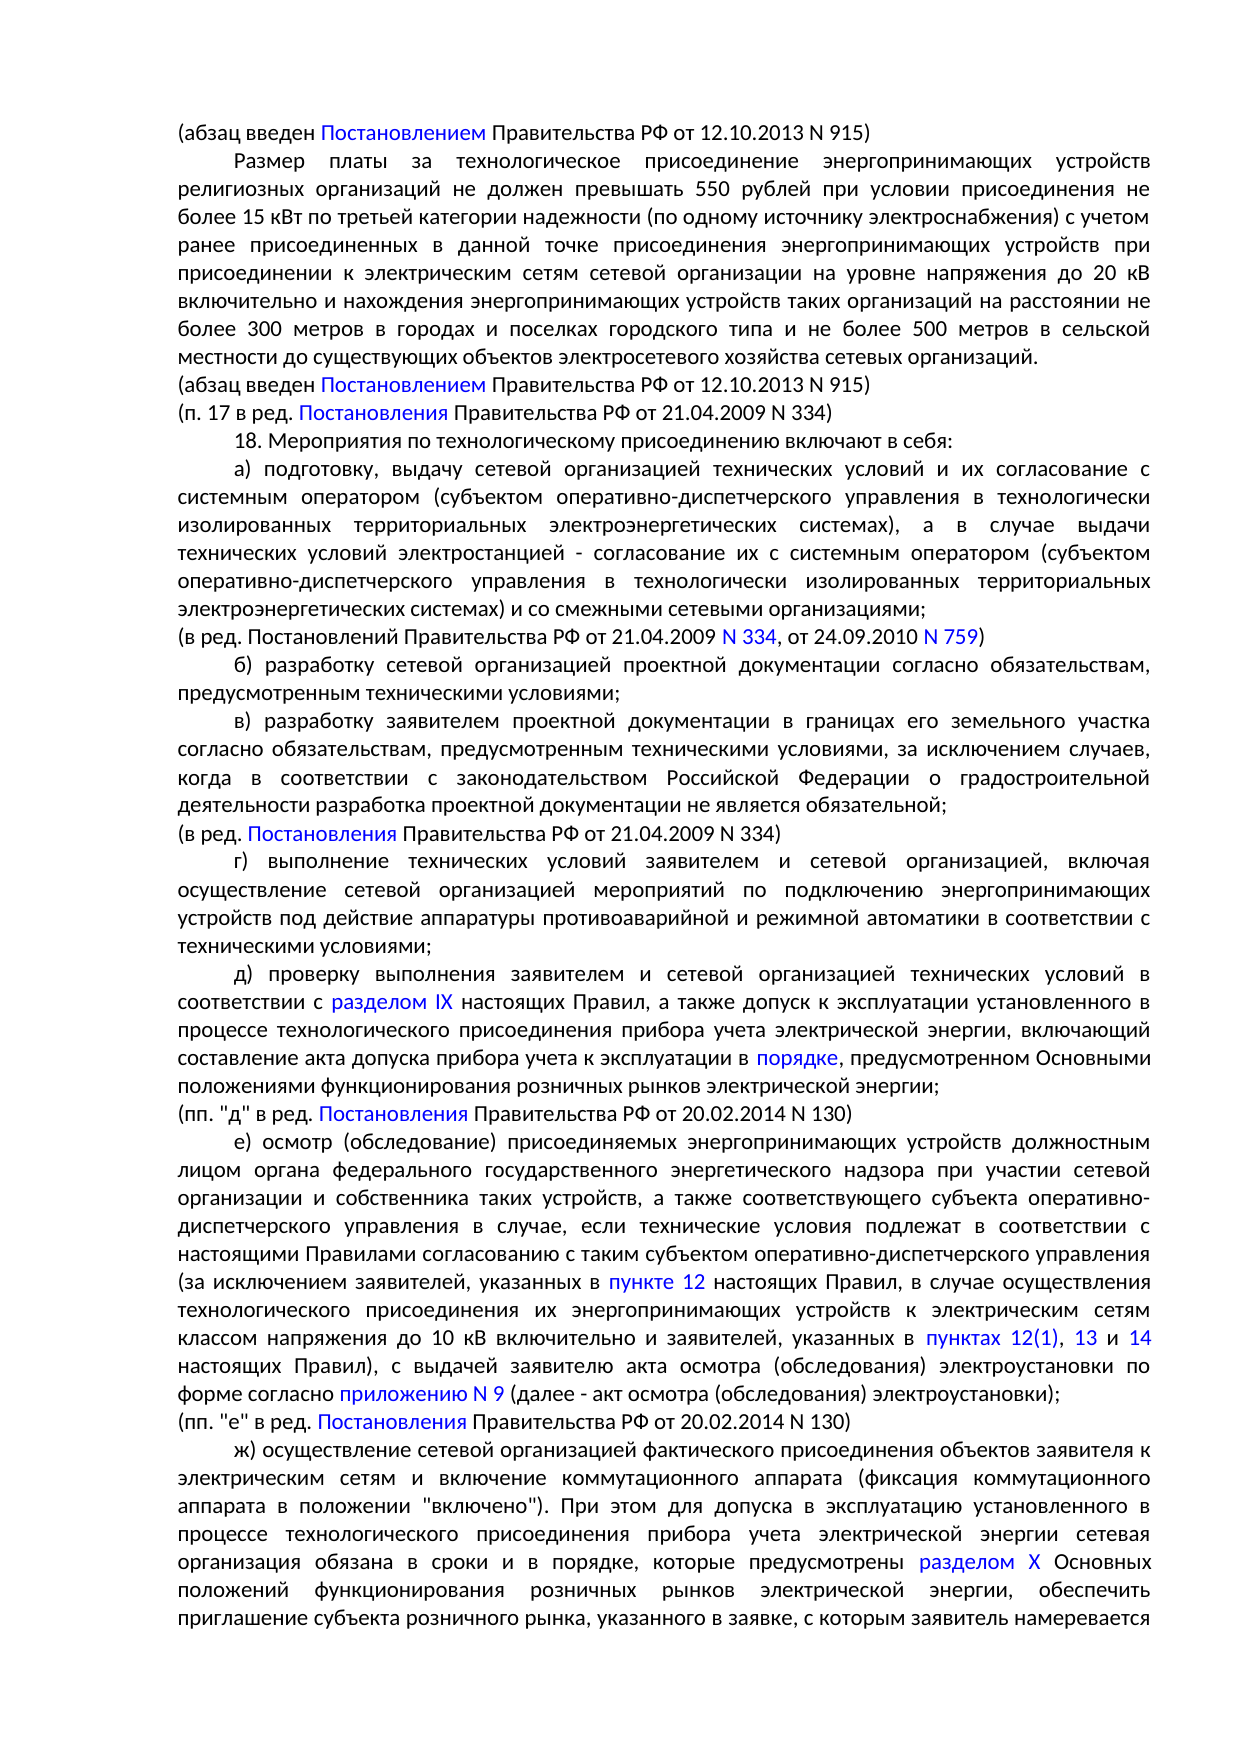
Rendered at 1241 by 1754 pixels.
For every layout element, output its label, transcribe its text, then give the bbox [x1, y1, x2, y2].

text е) осмотр (обследование) присоединяемых энергопринимающих устройств должностным лицом органа федерального государственного энергетического надзора при участии сетевой организации и собственника таких устройств, а также соответствующего субъекта оперативно-диспетчерского управления в случае, если технические условия подлежат в соответствии с настоящими Правилами согласованию с таким субъектом оперативно-диспетчерского управления (за исключением заявителей, указанных в пункте 12 настоящих Правил, в случае осуществления технологического присоединения их энергопринимающих устройств к электрическим сетям классом напряжения до 10 кВ включительно и заявителей, указанных в пунктах 12(1), 13 и 14 настоящих Правил), с выдачей заявителю акта осмотра (обследования) электроустановки по форме согласно приложению N 9 (далее - акт осмотра (обследования) электроустановки); [177, 1127, 1152, 1407]
text г) выполнение технических условий заявителем и сетевой организацией, включая осуществление сетевой организацией мероприятий по подключению энергопринимающих устройств под действие аппаратуры противоаварийной и режимной автоматики в соответствии с техническими условиями; [177, 847, 1152, 959]
text д) проверку выполнения заявителем и сетевой организацией технических условий в соответствии с разделом IX настоящих Правил, а также допуск к эксплуатации установленного в процессе технологического присоединения прибора учета электрической энергии, включающий составление акта допуска прибора учета к эксплуатации в порядке, предусмотренном Основными положениями функционирования розничных рынков электрической энергии; [177, 959, 1152, 1099]
text в) разработку заявителем проектной документации в границах его земельного участка согласно обязательствам, предусмотренным техническими условиями, за исключением случаев, когда в соответствии с законодательством Российской Федерации о градостроительной деятельности разработка проектной документации не является обязательной; [177, 707, 1152, 819]
text (в ред. Постановления Правительства РФ от 21.04.2009 N 334) [177, 819, 1152, 847]
text (в ред. Постановлений Правительства РФ от 21.04.2009 N 334, от 24.09.2010 N 759) [177, 622, 1152, 651]
text (абзац введен Постановлением Правительства РФ от 12.10.2013 N 915) [177, 118, 1152, 146]
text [177, 1435, 1152, 1631]
text (пп. "д" в ред. Постановления Правительства РФ от 20.02.2014 N 130) [177, 1099, 1152, 1127]
text 18. Мероприятия по технологическому присоединению включают в себя: [177, 426, 1152, 454]
text (пп. "е" в ред. Постановления Правительства РФ от 20.02.2014 N 130) [177, 1407, 1152, 1435]
text (п. 17 в ред. Постановления Правительства РФ от 21.04.2009 N 334) [177, 398, 1152, 426]
text а) подготовку, выдачу сетевой организацией технических условий и их согласование с системным оператором (субъектом оперативно-диспетчерского управления в технологически изолированных территориальных электроэнергетических системах), а в случае выдачи технических условий электростанцией - согласование их с системным оператором (субъектом оперативно-диспетчерского управления в технологически изолированных территориальных электроэнергетических системах) и со смежными сетевыми организациями; [177, 454, 1152, 622]
text (абзац введен Постановлением Правительства РФ от 12.10.2013 N 915) [177, 370, 1152, 398]
text Размер платы за технологическое присоединение энергопринимающих устройств религиозных организаций не должен превышать 550 рублей при условии присоединения не более 15 кВт по третьей категории надежности (по одному источнику электроснабжения) с учетом ранее присоединенных в данной точке присоединения энергопринимающих устройств при присоединении к электрическим сетям сетевой организации на уровне напряжения до 20 кВ включительно и нахождения энергопринимающих устройств таких организаций на расстоянии не более 300 метров в городах и поселках городского типа и не более 500 метров в сельской местности до существующих объектов электросетевого хозяйства сетевых организаций. [177, 146, 1152, 370]
text б) разработку сетевой организацией проектной документации согласно обязательствам, предусмотренным техническими условиями; [177, 651, 1152, 707]
